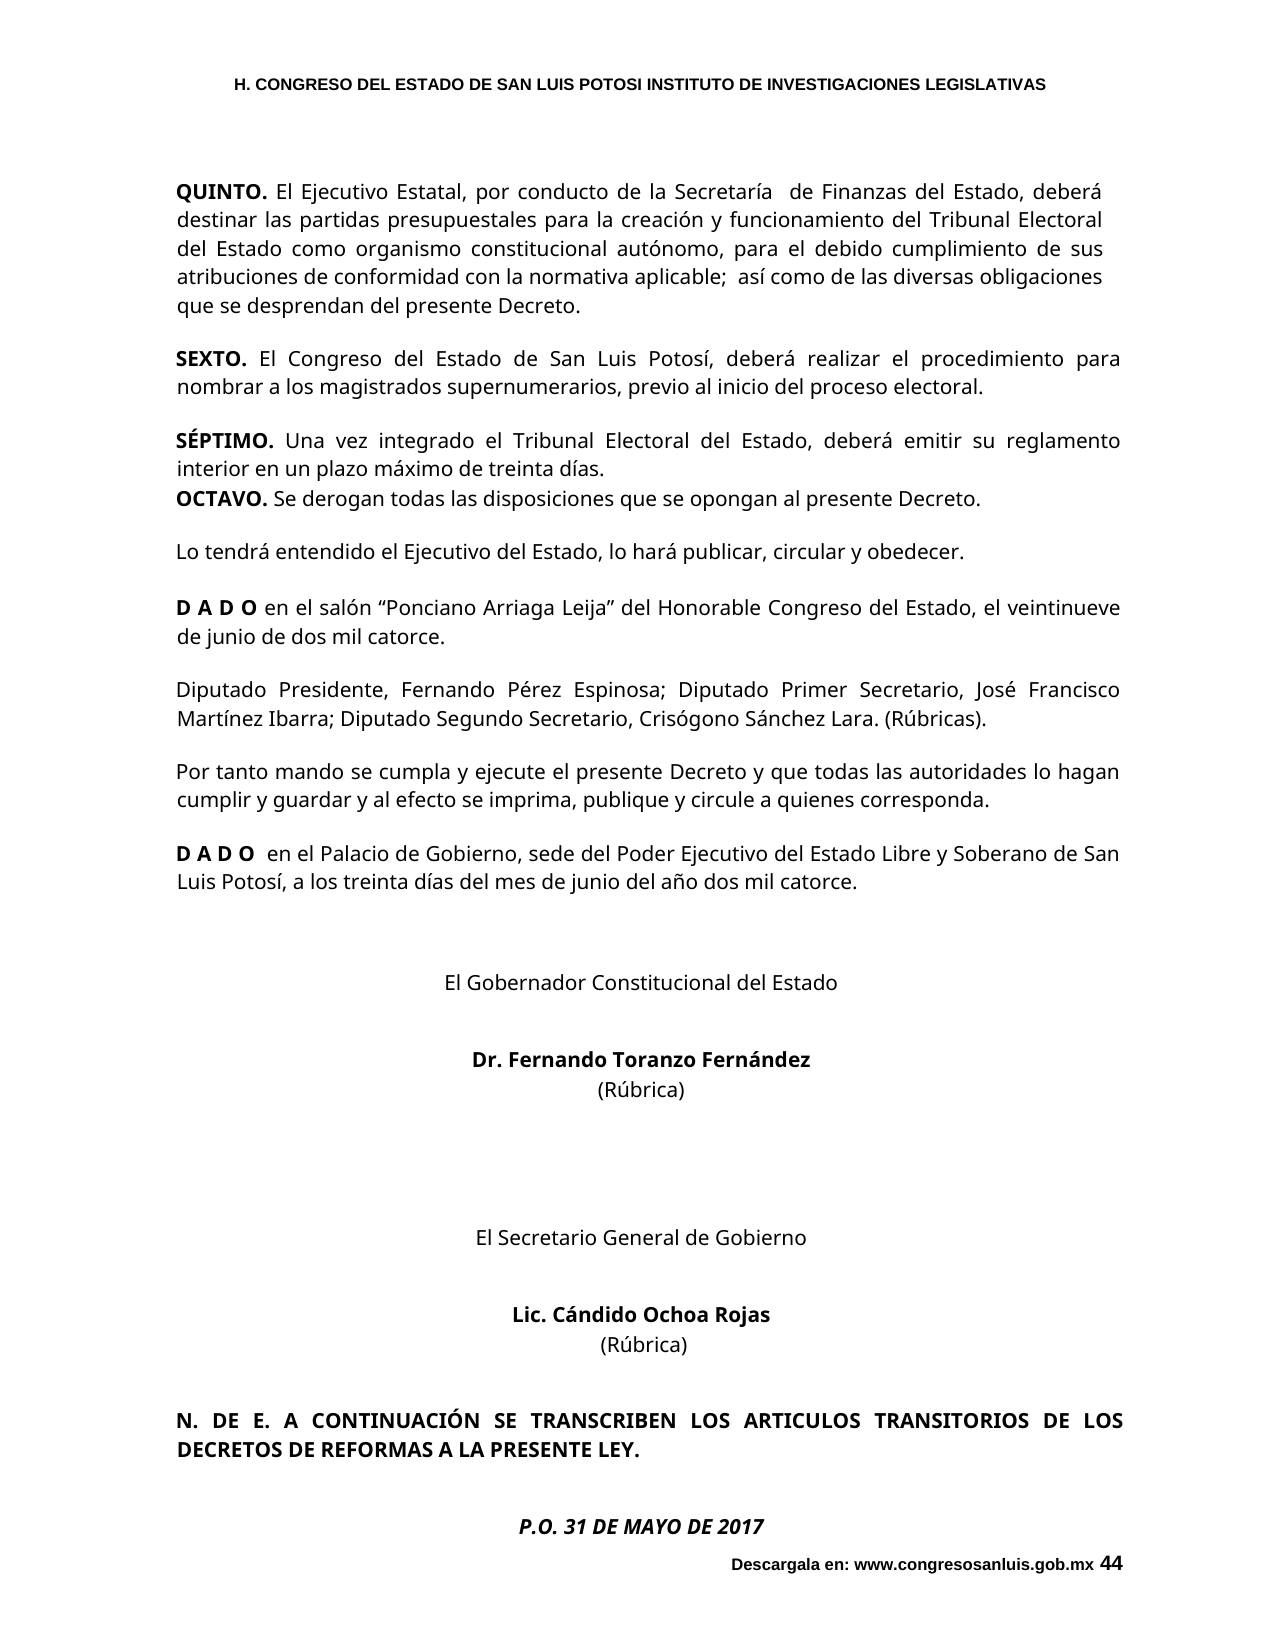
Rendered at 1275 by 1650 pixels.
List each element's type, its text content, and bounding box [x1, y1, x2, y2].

text SÉPTIMO. Una vez integrado el Tribunal Electoral del Estado, deberá emitir su reglamento interior en un plazo máximo de treinta días. [176, 426, 1122, 483]
text QUINTO. El Ejecutivo Estatal, por conducto de la Secretaría de Finanzas del Estado, deberá destinar las partidas presupuestales para la creación y funcionamiento del Tribunal Electoral del Estado como organismo constitucional autónomo, para el debido cumplimiento de sus atribuciones de conformidad con la normativa aplicable; así como de las diversas obligaciones que se desprendan del presente Decreto. [176, 177, 1104, 319]
text Lic. Cándido Ochoa Rojas [158, 1300, 1124, 1328]
text (Rúbrica) [158, 1075, 1124, 1103]
text SEXTO. El Congreso del Estado de San Luis Potosí, deberá realizar el procedimiento para nombrar a los magistrados supernumerarios, previo al inicio del proceso electoral. [176, 344, 1122, 401]
text D A D O en el Palacio de Gobierno, sede del Poder Ejecutivo del Estado Libre y Soberano de San Luis Potosí, a los treinta días del mes de junio del año dos mil catorce. [176, 839, 1122, 896]
text El Gobernador Constitucional del Estado [158, 968, 1124, 997]
text El Secretario General de Gobierno [158, 1223, 1124, 1252]
text Por tanto mando se cumpla y ejecute el presente Decreto y que todas las autoridades lo hagan cumplir y guardar y al efecto se imprima, publique y circule a quienes corresponda. [176, 757, 1122, 814]
text P.O. 31 DE MAYO DE 2017 [158, 1512, 1124, 1540]
text N. DE E. A CONTINUACIÓN SE TRANSCRIBEN LOS ARTICULOS TRANSITORIOS DE LOS DECRETOS DE REFORMAS A LA PRESENTE LEY. [176, 1406, 1124, 1463]
text OCTAVO. Se derogan todas las disposiciones que se opongan al presente Decreto. [176, 484, 1122, 512]
text Diputado Presidente, Fernando Pérez Espinosa; Diputado Primer Secretario, José Francisco Martínez Ibarra; Diputado Segundo Secretario, Crisógono Sánchez Lara. (Rúbricas). [176, 675, 1122, 732]
text (Rúbrica) [158, 1330, 1124, 1358]
text D A D O en el salón “Ponciano Arriaga Leija” del Honorable Congreso del Estado, el veintinueve de junio de dos mil catorce. [176, 593, 1122, 650]
text Lo tendrá entendido el Ejecutivo del Estado, lo hará publicar, circular y obedecer. [176, 537, 1122, 565]
text Dr. Fernando Toranzo Fernández [158, 1045, 1124, 1073]
